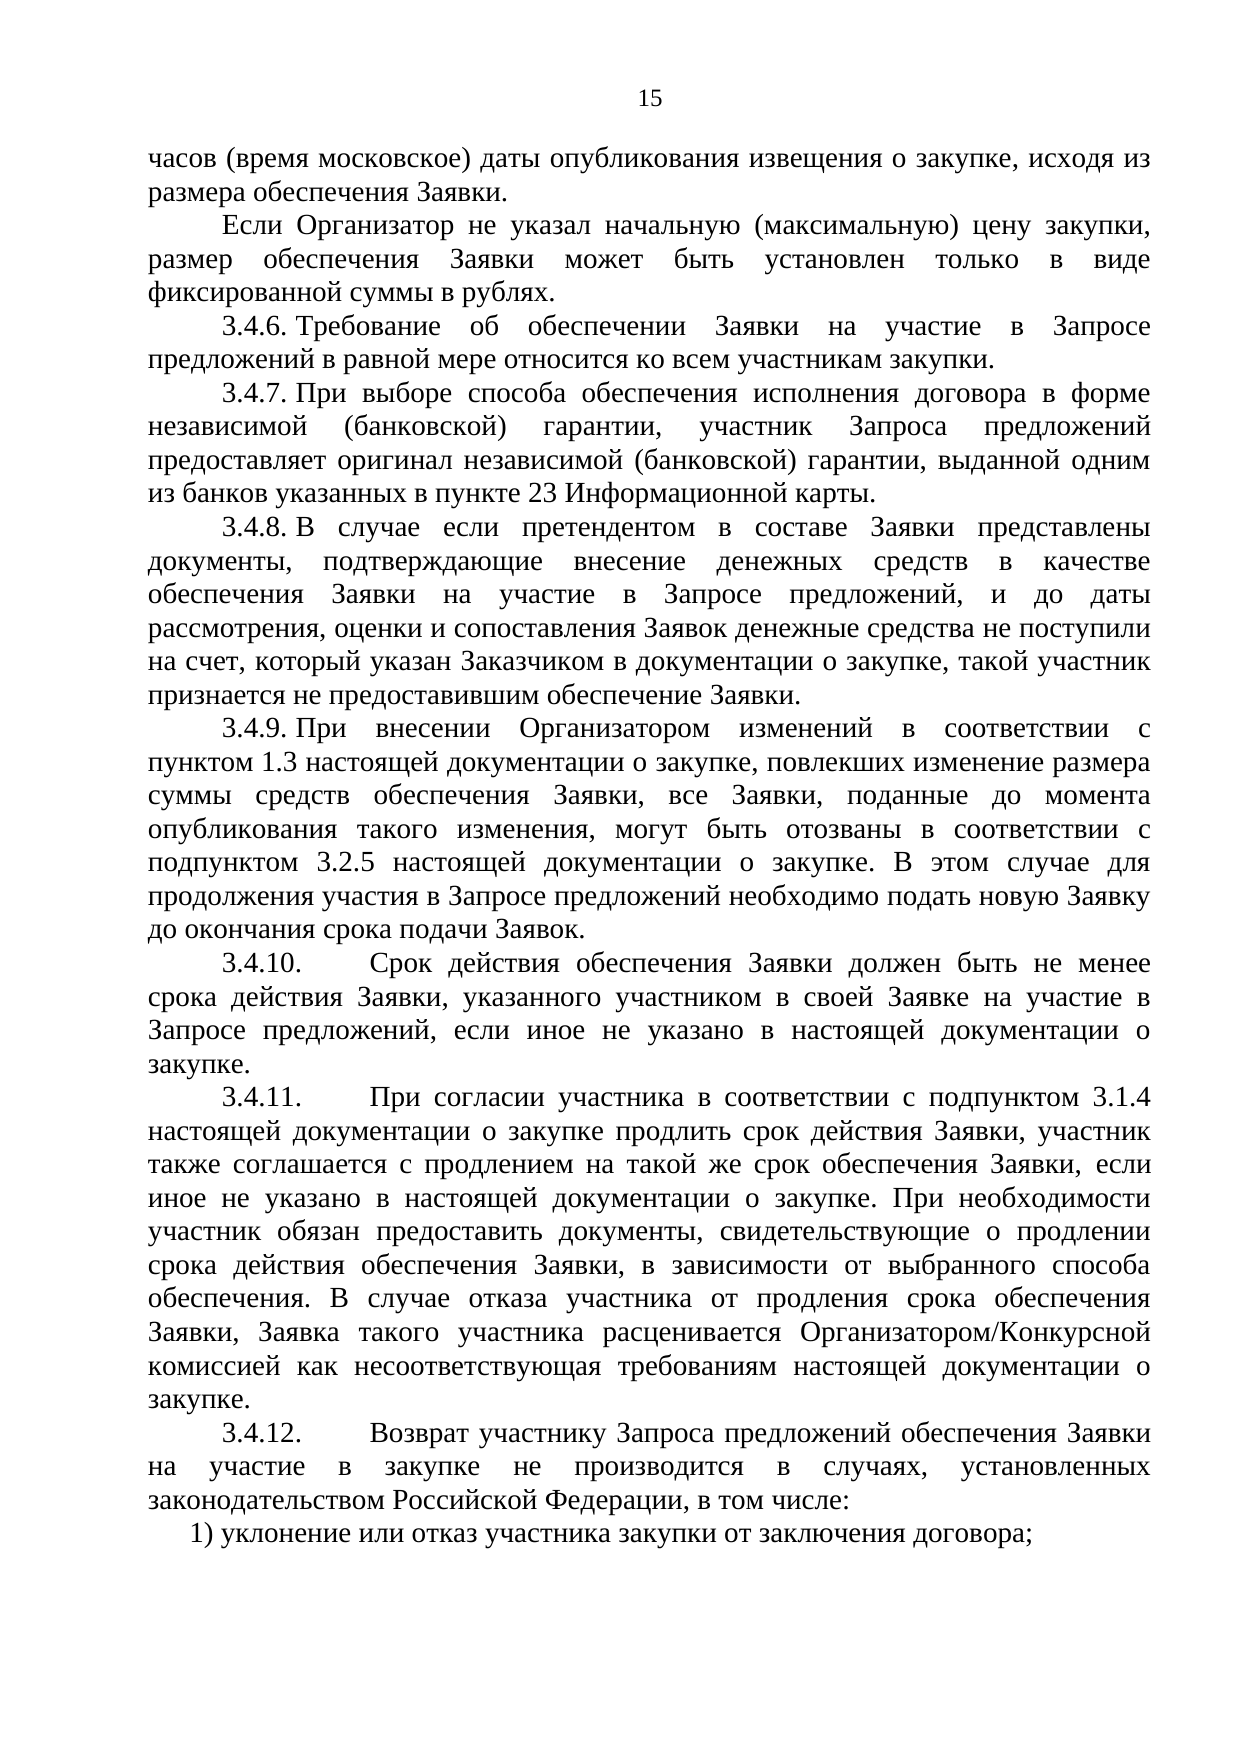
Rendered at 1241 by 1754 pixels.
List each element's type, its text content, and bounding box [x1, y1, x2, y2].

list В случае если претендентом в составе Заявки представлены документы, подтверждающие внесение денежных средств в качестве обеспечения Заявки на участие в Запросе предложений, и до даты рассмотрения, оценки и сопоставления Заявок денежные средства не поступили на счет, который указан Заказчиком в документации о закупке, такой участник признается не предоставившим обеспечение Заявки. [148, 509, 1152, 710]
list При согласии участника в соответствии с подпунктом 3.1.4 настоящей документации о закупке продлить срок действия Заявки, участник также соглашается с продлением на такой же срок обеспечения Заявки, если иное не указано в настоящей документации о закупке. При необходимости участник обязан предоставить документы, свидетельствующие о продлении срока действия обеспечения Заявки, в зависимости от выбранного способа обеспечения. В случае отказа участника от продления срока обеспечения Заявки, Заявка такого участника расценивается Организатором/Конкурсной комиссией как несоответствующая требованиям настоящей документации о закупке. [148, 1079, 1152, 1415]
text 1) уклонение или отказ участника закупки от заключения договора; [148, 1515, 1152, 1549]
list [148, 140, 1152, 207]
list При выборе способа обеспечения исполнения договора в форме независимой (банковской) гарантии, участник Запроса предложений предоставляет оригинал независимой (банковской) гарантии, выданной одним из банков указанных в пункте 23 Информационной карты. [148, 375, 1152, 509]
list При внесении Организатором изменений в соответствии с пунктом 1.3 настоящей документации о закупке, повлекших изменение размера суммы средств обеспечения Заявки, все Заявки, поданные до момента опубликования такого изменения, могут быть отозваны в соответствии с подпунктом 3.2.5 настоящей документации о закупке. В этом случае для продолжения участия в Запросе предложений необходимо подать новую Заявку до окончания срока подачи Заявок. [148, 710, 1152, 945]
list Возврат участнику Запроса предложений обеспечения Заявки на участие в закупке не производится в случаях, установленных законодательством Российской Федерации, в том числе: [148, 1415, 1152, 1515]
list Срок действия обеспечения Заявки должен быть не менее срока действия Заявки, указанного участником в своей Заявке на участие в Запросе предложений, если иное не указано в настоящей документации о закупке. [148, 945, 1152, 1079]
text Если Организатор не указал начальную (максимальную) цену закупки, размер обеспечения Заявки может быть установлен только в виде фиксированной суммы в рублях. [148, 207, 1152, 308]
list Требование об обеспечении Заявки на участие в Запросе предложений в равной мере относится ко всем участникам закупки. [148, 308, 1152, 375]
